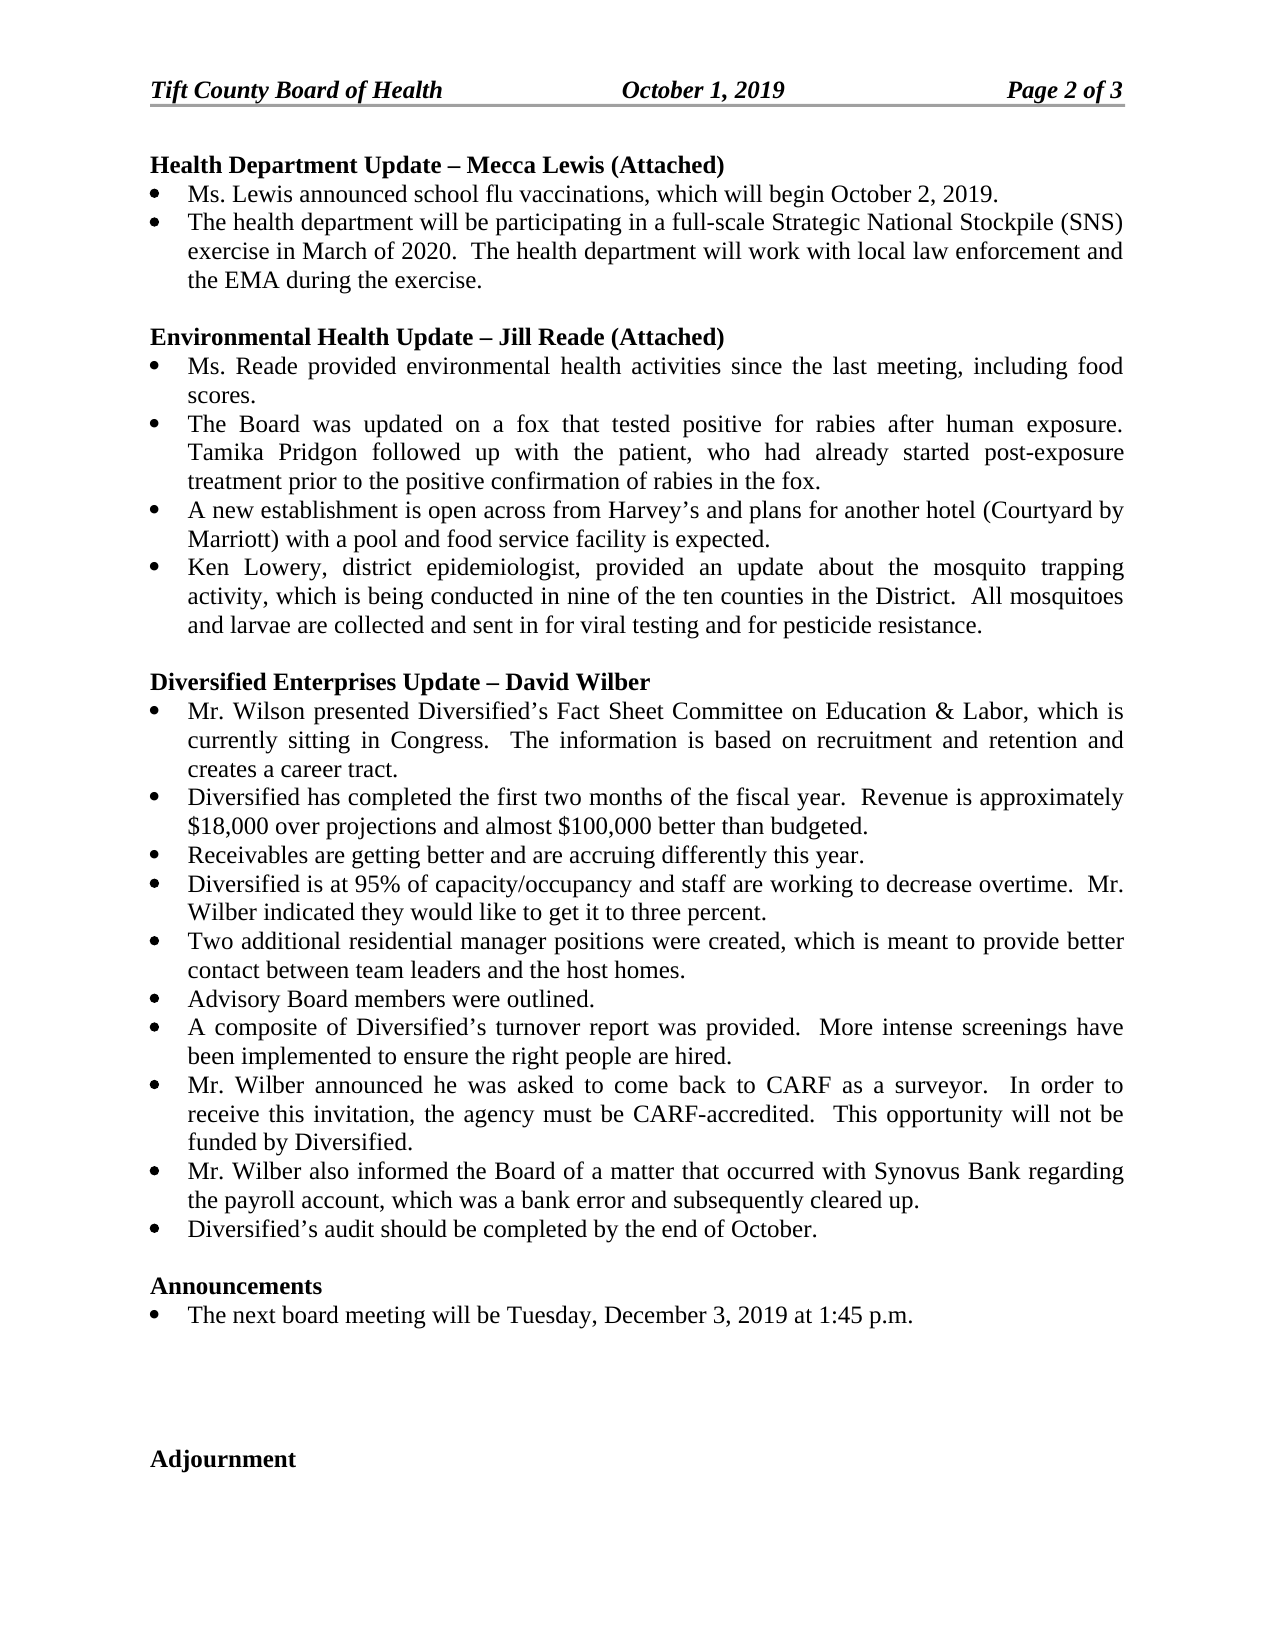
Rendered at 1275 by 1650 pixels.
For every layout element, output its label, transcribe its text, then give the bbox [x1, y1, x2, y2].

list Diversified’s audit should be completed by the end of October. [150, 1214, 1125, 1242]
list Advisory Board members were outlined. [150, 984, 1125, 1012]
list Ms. Reade provided environmental health activities since the last meeting, including food scores. [150, 351, 1125, 409]
text Health Department Update – Mecca Lewis (Attached) [150, 150, 1125, 179]
list The next board meeting will be Tuesday, December 3, 2019 at 1:45 p.m. [150, 1300, 1125, 1329]
list Ken Lowery, district epidemiologist, provided an update about the mosquito trapping activity, which is being conducted in nine of the ten counties in the District. All mosquitoes and larvae are collected and sent in for viral testing and for pesticide resistance. [150, 552, 1125, 639]
list Diversified has completed the first two months of the fiscal year. Revenue is approximately $18,000 over projections and almost $100,000 better than budgeted. [150, 782, 1125, 840]
list A new establishment is open across from Harvey’s and plans for another hotel (Courtyard by Marriott) with a pool and food service facility is expected. [150, 495, 1125, 552]
text Diversified Enterprises Update – David Wilber [150, 667, 1125, 696]
list Receivables are getting better and are accruing differently this year. [150, 840, 1125, 869]
list Adjournment [150, 1444, 1125, 1472]
list Two additional residential manager positions were created, which is meant to provide better contact between team leaders and the host homes. [150, 926, 1125, 984]
list Mr. Wilson presented Diversified’s Fact Sheet Committee on Education & Labor, which is currently sitting in Congress. The information is based on recruitment and retention and creates a career tract. [150, 696, 1125, 782]
list A composite of Diversified’s turnover report was provided. More intense screenings have been implemented to ensure the right people are hired. [150, 1012, 1125, 1070]
text Environmental Health Update – Jill Reade (Attached) [150, 322, 1125, 351]
list Ms. Lewis announced school flu vaccinations, which will begin October 2, 2019. [150, 179, 1125, 207]
list The Board was updated on a fox that tested positive for rabies after human exposure. Tamika Pridgon followed up with the patient, who had already started post-exposure treatment prior to the positive confirmation of rabies in the fox. [150, 409, 1125, 495]
list Diversified is at 95% of capacity/occupancy and staff are working to decrease overtime. Mr. Wilber indicated they would like to get it to three percent. [150, 869, 1125, 926]
list The health department will be participating in a full-scale Strategic National Stockpile (SNS) exercise in March of 2020. The health department will work with local law enforcement and the EMA during the exercise. [150, 207, 1125, 294]
list Mr. Wilber also informed the Board of a matter that occurred with Synovus Bank regarding the payroll account, which was a bank error and subsequently cleared up. [150, 1156, 1125, 1214]
list Announcements [150, 1271, 1125, 1300]
list Mr. Wilber announced he was asked to come back to CARF as a surveyor. In order to receive this invitation, the agency must be CARF-accredited. This opportunity will not be funded by Diversified. [150, 1070, 1125, 1156]
